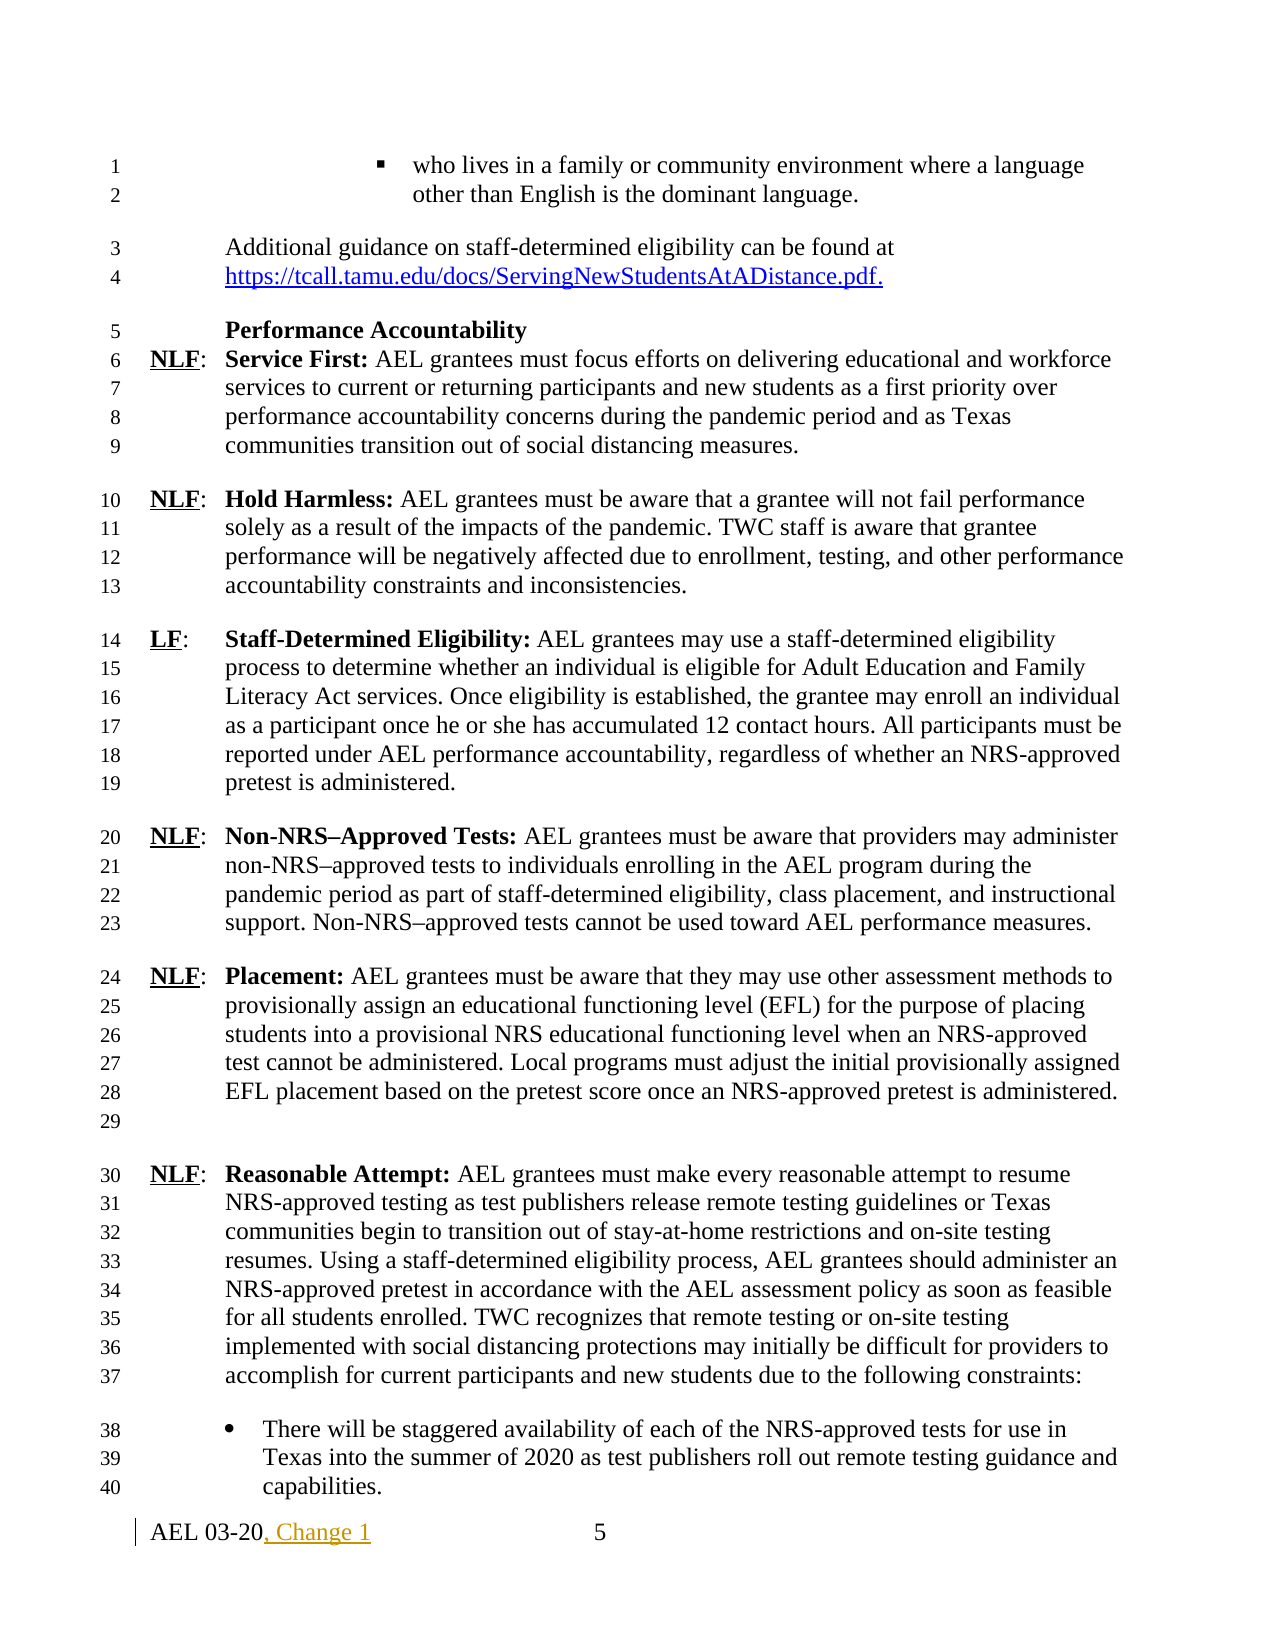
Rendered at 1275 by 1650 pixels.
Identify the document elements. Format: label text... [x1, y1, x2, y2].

text Additional guidance on staff-determined eligibility can be found at https://tcall.tamu.edu/docs/ServingNewStudentsAtADistance.pdf. [225, 232, 1125, 290]
text LF: Staff-Determined Eligibility: AEL grantees may use a staff-determined eligibility process to determine whether an individual is eligible for Adult Education and Family Literacy Act services. Once eligibility is established, the grantee may enroll an individual as a participant once he or she has accumulated 12 contact hours. All participants must be reported under AEL performance accountability, regardless of whether an NRS-approved pretest is administered. [150, 624, 1125, 796]
subtitle Performance Accountability [225, 315, 1125, 344]
text NLF: Non-NRS–Approved Tests: AEL grantees must be aware that providers may administer non-NRS–approved tests to individuals enrolling in the AEL program during the pandemic period as part of staff-determined eligibility, class placement, and instructional support. Non-NRS–approved tests cannot be used toward AEL performance measures. [150, 821, 1125, 936]
list who lives in a family or community environment where a language other than English is the dominant language. [375, 150, 1125, 207]
text NLF: Placement: AEL grantees must be aware that they may use other assessment methods to provisionally assign an educational functioning level (EFL) for the purpose of placing students into a provisional NRS educational functioning level when an NRS-approved test cannot be administered. Local programs must adjust the initial provisionally assigned EFL placement based on the pretest score once an NRS-approved pretest is administered. [150, 961, 1125, 1134]
list There will be staggered availability of each of the NRS-approved tests for use in Texas into the summer of 2020 as test publishers roll out remote testing guidance and capabilities. [225, 1414, 1125, 1500]
text NLF: Hold Harmless: AEL grantees must be aware that a grantee will not fail performance solely as a result of the impacts of the pandemic. TWC staff is aware that grantee performance will be negatively affected due to enrollment, testing, and other performance accountability constraints and inconsistencies. [150, 484, 1125, 599]
text NLF: Reasonable Attempt: AEL grantees must make every reasonable attempt to resume NRS-approved testing as test publishers release remote testing guidelines or Texas communities begin to transition out of stay-at-home restrictions and on-site testing resumes. Using a staff-determined eligibility process, AEL grantees should administer an NRS-approved pretest in accordance with the AEL assessment policy as soon as feasible for all students enrolled. TWC recognizes that remote testing or on-site testing implemented with social distancing protections may initially be difficult for providers to accomplish for current participants and new students due to the following constraints: [150, 1159, 1125, 1389]
text NLF: Service First: AEL grantees must focus efforts on delivering educational and workforce services to current or returning participants and new students as a first priority over performance accountability concerns during the pandemic period and as Texas communities transition out of social distancing measures. [150, 344, 1125, 459]
